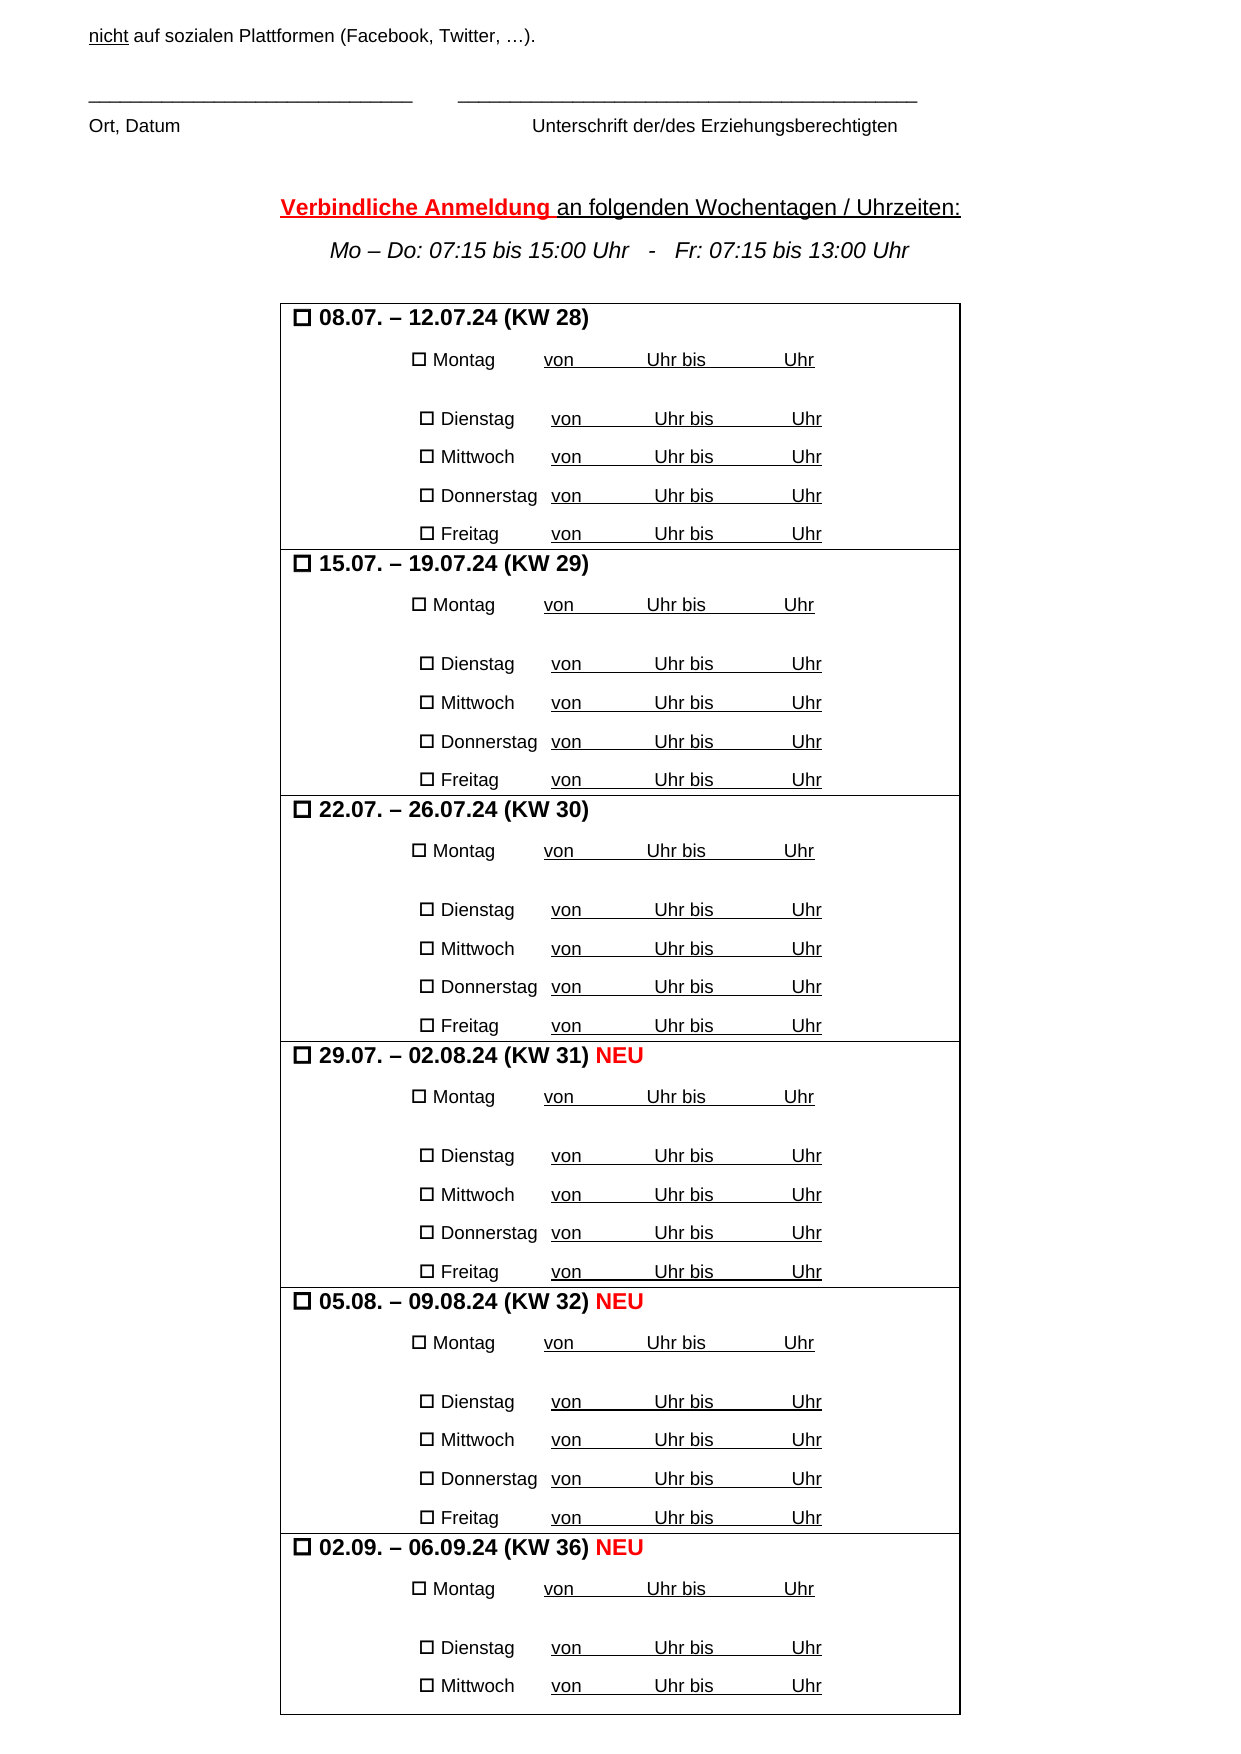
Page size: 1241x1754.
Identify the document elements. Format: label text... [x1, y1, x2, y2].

table_cell 22.07. – 26.07.24 (KW 30) Montag von Uhr bis Uhr Dienstag von Uhr bis Uhr Mittwoch von Uhr bis Uhr Donnerstag von Uhr bis Uhr Freitag von Uhr bis Uhr [281, 796, 959, 1041]
table_header 08.07. – 12.07.24 (KW 28) Montag von Uhr bis Uhr Dienstag von Uhr bis Uhr Mittwoch von Uhr bis Uhr Donnerstag von Uhr bis Uhr Freitag von Uhr bis Uhr [281, 304, 959, 549]
text Verbindliche Anmeldung an folgenden Wochentagen / Uhrzeiten: [89, 193, 1152, 220]
text Ort, Datum Unterschrift der/des Erziehungsberechtigten [89, 114, 1152, 136]
text nicht auf sozialen Plattformen (Facebook, Twitter, …). [89, 25, 1152, 46]
table_cell 29.07. – 02.08.24 (KW 31) NEU Montag von Uhr bis Uhr Dienstag von Uhr bis Uhr Mittwoch von Uhr bis Uhr Donnerstag von Uhr bis Uhr Freitag von Uhr bis Uhr [281, 1042, 959, 1287]
table_cell 05.08. – 09.08.24 (KW 32) NEU Montag von Uhr bis Uhr Dienstag von Uhr bis Uhr Mittwoch von Uhr bis Uhr Donnerstag von Uhr bis Uhr Freitag von Uhr bis Uhr [281, 1288, 959, 1532]
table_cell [281, 1534, 959, 1714]
table_cell 15.07. – 19.07.24 (KW 29) Montag von Uhr bis Uhr Dienstag von Uhr bis Uhr Mittwoch von Uhr bis Uhr Donnerstag von Uhr bis Uhr Freitag von Uhr bis Uhr [281, 550, 959, 795]
text _______________________________ ____________________________________________ [89, 82, 1152, 104]
text Mo – Do: 07:15 bis 15:00 Uhr - Fr: 07:15 bis 13:00 Uhr [89, 237, 1152, 264]
